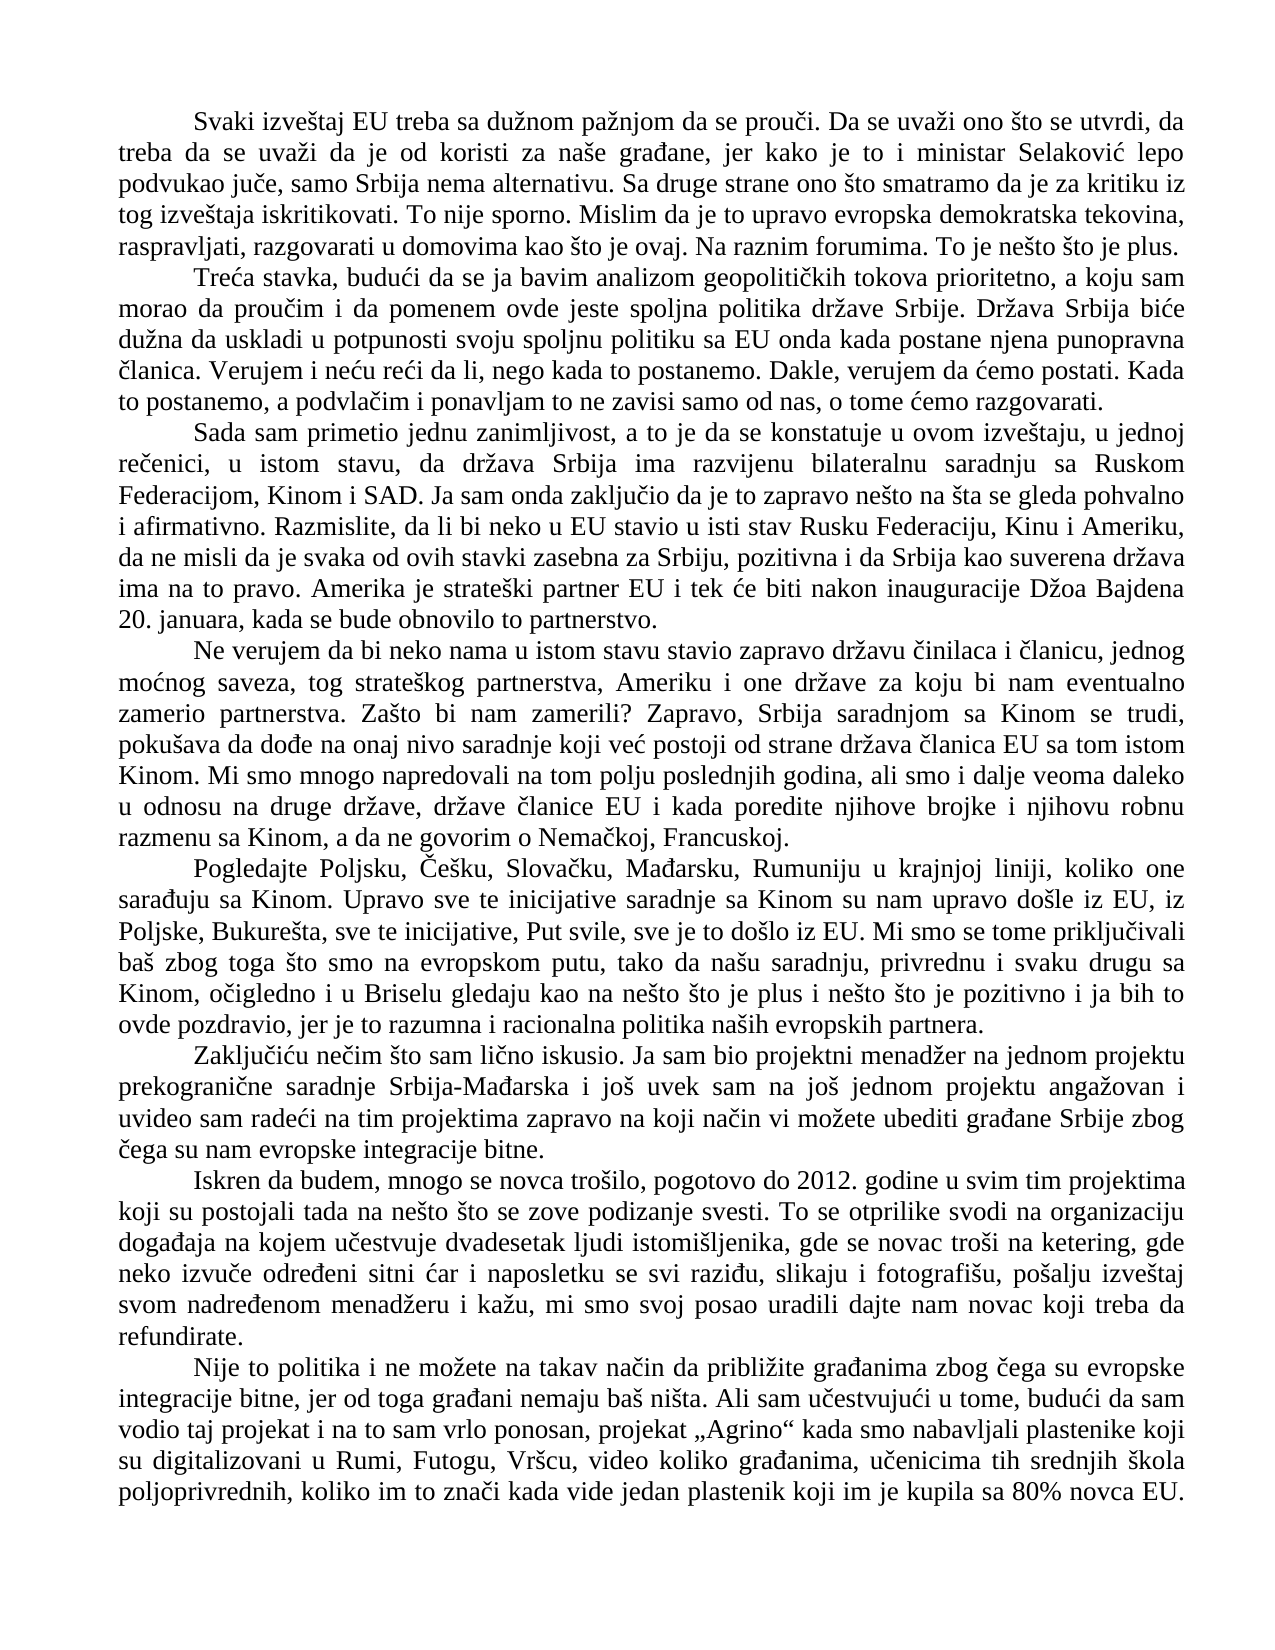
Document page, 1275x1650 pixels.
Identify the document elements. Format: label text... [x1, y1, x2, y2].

text Pogledajte Poljsku, Češku, Slovačku, Mađarsku, Rumuniju u krajnjoj liniji, koliko one sarađuju sa Kinom. Upravo sve te inicijative saradnje sa Kinom su nam upravo došle iz EU, iz Poljske, Bukurešta, sve te inicijative, Put svile, sve je to došlo iz EU. Mi smo se tome priključivali baš zbog toga što smo na evropskom putu, tako da našu saradnju, privrednu i svaku drugu sa Kinom, očigledno i u Briselu gledaju kao na nešto što je plus i nešto što je pozitivno i ja bih to ovde pozdravio, jer je to razumna i racionalna politika naših evropskih partnera. [118, 852, 1186, 1039]
text Treća stavka, budući da se ja bavim analizom geopolitičkih tokova prioritetno, a koju sam morao da proučim i da pomenem ovde jeste spoljna politika države Srbije. Država Srbija biće dužna da uskladi u potpunosti svoju spoljnu politiku sa EU onda kada postane njena punopravna članica. Verujem i neću reći da li, nego kada to postanemo. Dakle, verujem da ćemo postati. Kada to postanemo, a podvlačim i ponavljam to ne zavisi samo od nas, o tome ćemo razgovarati. [118, 261, 1186, 416]
text Ne verujem da bi neko nama u istom stavu stavio zapravo državu činilaca i članicu, jednog moćnog saveza, tog strateškog partnerstva, Ameriku i one države za koju bi nam eventualno zamerio partnerstva. Zašto bi nam zamerili? Zapravo, Srbija saradnjom sa Kinom se trudi, pokušava da dođe na onaj nivo saradnje koji već postoji od strane država članica EU sa tom istom Kinom. Mi smo mnogo napredovali na tom polju poslednjih godina, ali smo i dalje veoma daleko u odnosu na druge države, države članice EU i kada poredite njihove brojke i njihovu robnu razmenu sa Kinom, a da ne govorim o Nemačkoj, Francuskoj. [118, 634, 1186, 852]
text Iskren da budem, mnogo se novca trošilo, pogotovo do 2012. godine u svim tim projektima koji su postojali tada na nešto što se zove podizanje svesti. To se otprilike svodi na organizaciju događaja na kojem učestvuje dvadesetak ljudi istomišljenika, gde se novac troši na ketering, gde neko izvuče određeni sitni ćar i naposletku se svi raziđu, slikaju i fotografišu, pošalju izveštaj svom nadređenom menadžeru i kažu, mi smo svoj posao uradili dajte nam novac koji treba da refundirate. [118, 1164, 1186, 1351]
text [118, 1351, 1186, 1507]
text Svaki izveštaj EU treba sa dužnom pažnjom da se prouči. Da se uvaži ono što se utvrdi, da treba da se uvaži da je od koristi za naše građane, jer kako je to i ministar Selaković lepo podvukao juče, samo Srbija nema alternativu. Sa druge strane ono što smatramo da je za kritiku iz tog izveštaja iskritikovati. To nije sporno. Mislim da je to upravo evropska demokratska tekovina, raspravljati, razgovarati u domovima kao što je ovaj. Na raznim forumima. To je nešto što je plus. [118, 105, 1186, 261]
text Sada sam primetio jednu zanimljivost, a to je da se konstatuje u ovom izveštaju, u jednoj rečenici, u istom stavu, da država Srbija ima razvijenu bilateralnu saradnju sa Ruskom Federacijom, Kinom i SAD. Ja sam onda zaključio da je to zapravo nešto na šta se gleda pohvalno i afirmativno. Razmislite, da li bi neko u EU stavio u isti stav Rusku Federaciju, Kinu i Ameriku, da ne misli da je svaka od ovih stavki zasebna za Srbiju, pozitivna i da Srbija kao suverena država ima na to pravo. Amerika je strateški partner EU i tek će biti nakon inauguracije Džoa Bajdena 20. januara, kada se bude obnovilo to partnerstvo. [118, 416, 1186, 634]
text Zaključiću nečim što sam lično iskusio. Ja sam bio projektni menadžer na jednom projektu prekogranične saradnje Srbija-Mađarska i još uvek sam na još jednom projektu angažovan i uvideo sam radeći na tim projektima zapravo na koji način vi možete ubediti građane Srbije zbog čega su nam evropske integracije bitne. [118, 1039, 1186, 1164]
